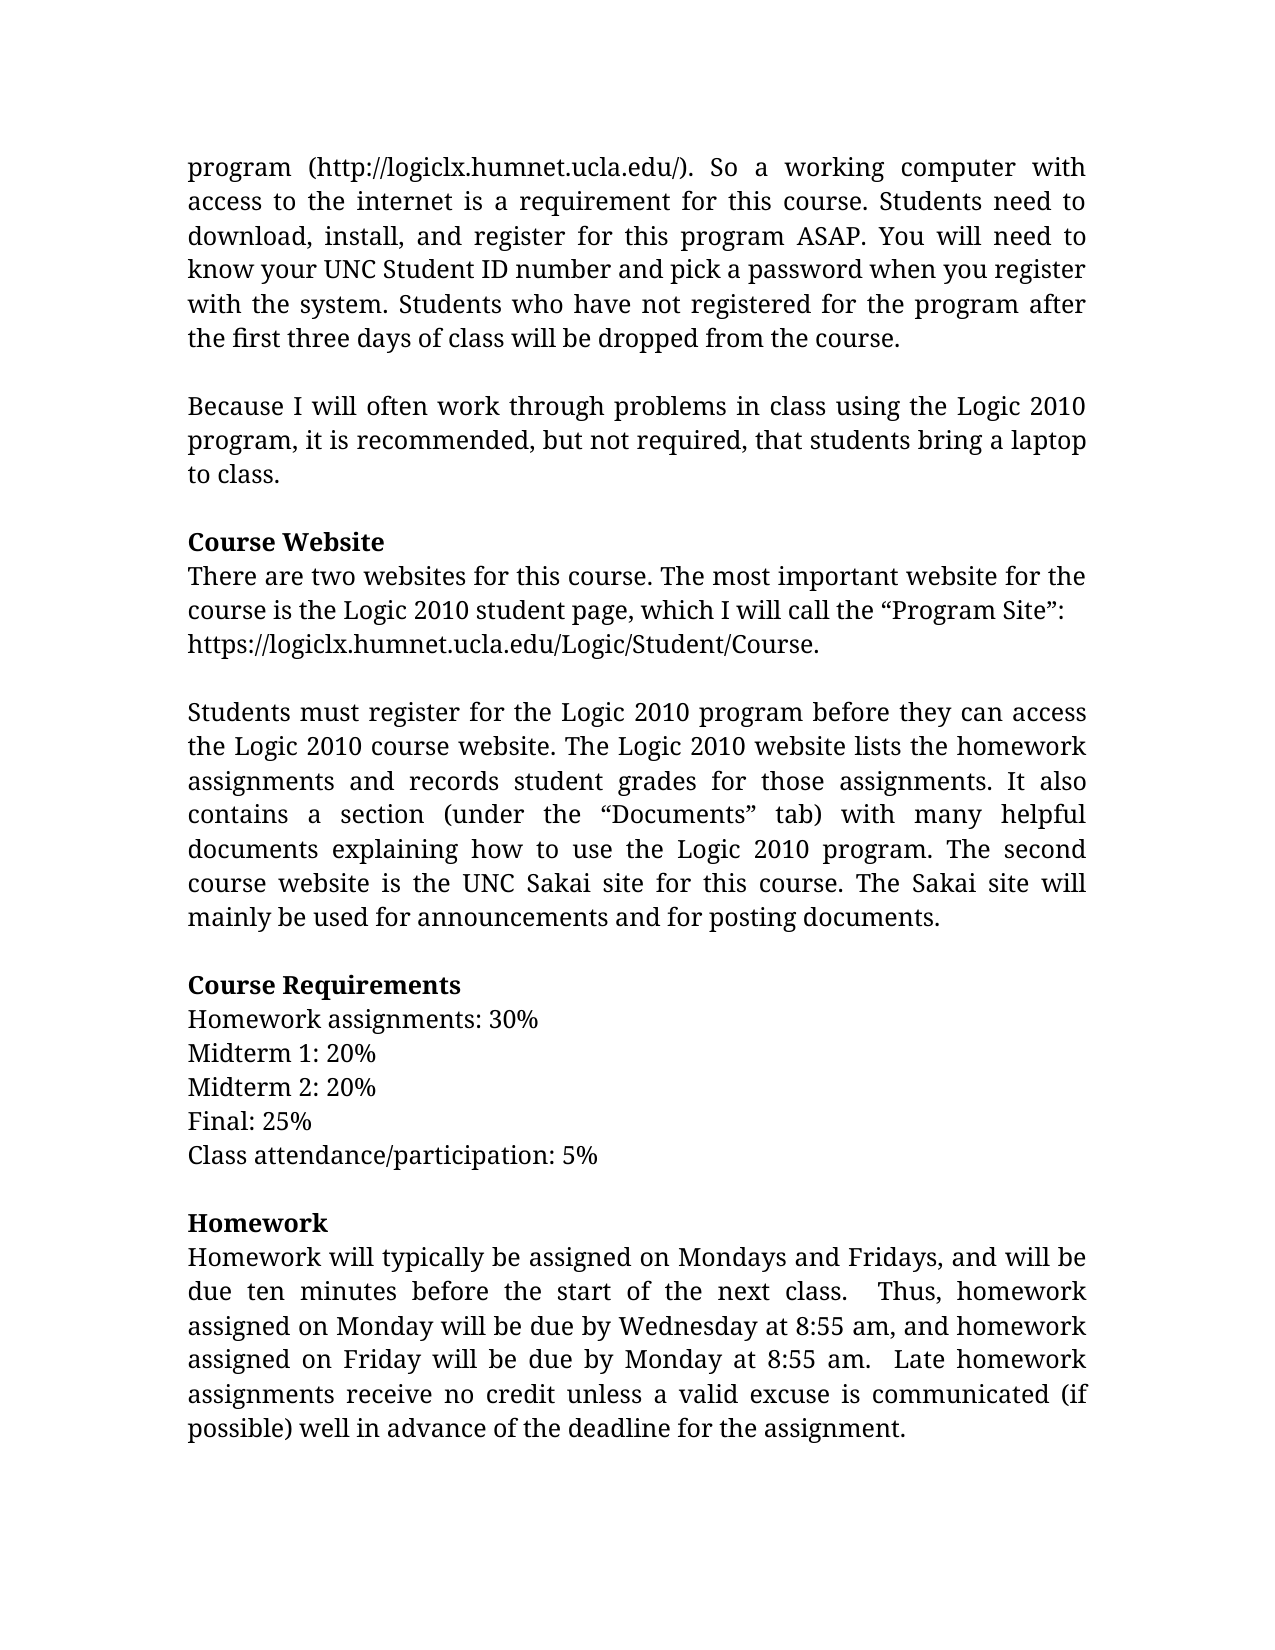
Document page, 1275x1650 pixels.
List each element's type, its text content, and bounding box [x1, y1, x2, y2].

text Midterm 2: 20% [187, 1070, 1087, 1104]
text Midterm 1: 20% [187, 1036, 1087, 1070]
text There are two websites for this course. The most important website for the course is the Logic 2010 student page, which I will call the “Program Site”: [187, 559, 1087, 627]
text Students must register for the Logic 2010 program before they can access the Logic 2010 course website. The Logic 2010 website lists the homework assignments and records student grades for those assignments. It also contains a section (under the “Documents” tab) with many helpful documents explaining how to use the Logic 2010 program. The second course website is the UNC Sakai site for this course. The Sakai site will mainly be used for announcements and for posting documents. [187, 695, 1087, 933]
text Because I will often work through problems in class using the Logic 2010 program, it is recommended, but not required, that students bring a laptop to class. [187, 388, 1087, 491]
text Homework [187, 1206, 1087, 1240]
text Homework assignments: 30% [187, 1002, 1087, 1036]
text Homework will typically be assigned on Mondays and Fridays, and will be due ten minutes before the start of the next class. Thus, homework assigned on Monday will be due by Wednesday at 8:55 am, and homework assigned on Friday will be due by Monday at 8:55 am. Late homework assignments receive no credit unless a valid excuse is communicated (if possible) well in advance of the deadline for the assignment. [187, 1240, 1087, 1444]
text Course Website [187, 525, 1087, 559]
text Course Requirements [187, 967, 1087, 1002]
text Class attendance/participation: 5% [187, 1138, 1087, 1172]
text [187, 150, 1087, 354]
text https://logiclx.humnet.ucla.edu/Logic/Student/Course. [187, 627, 1087, 661]
text Final: 25% [187, 1104, 1087, 1138]
